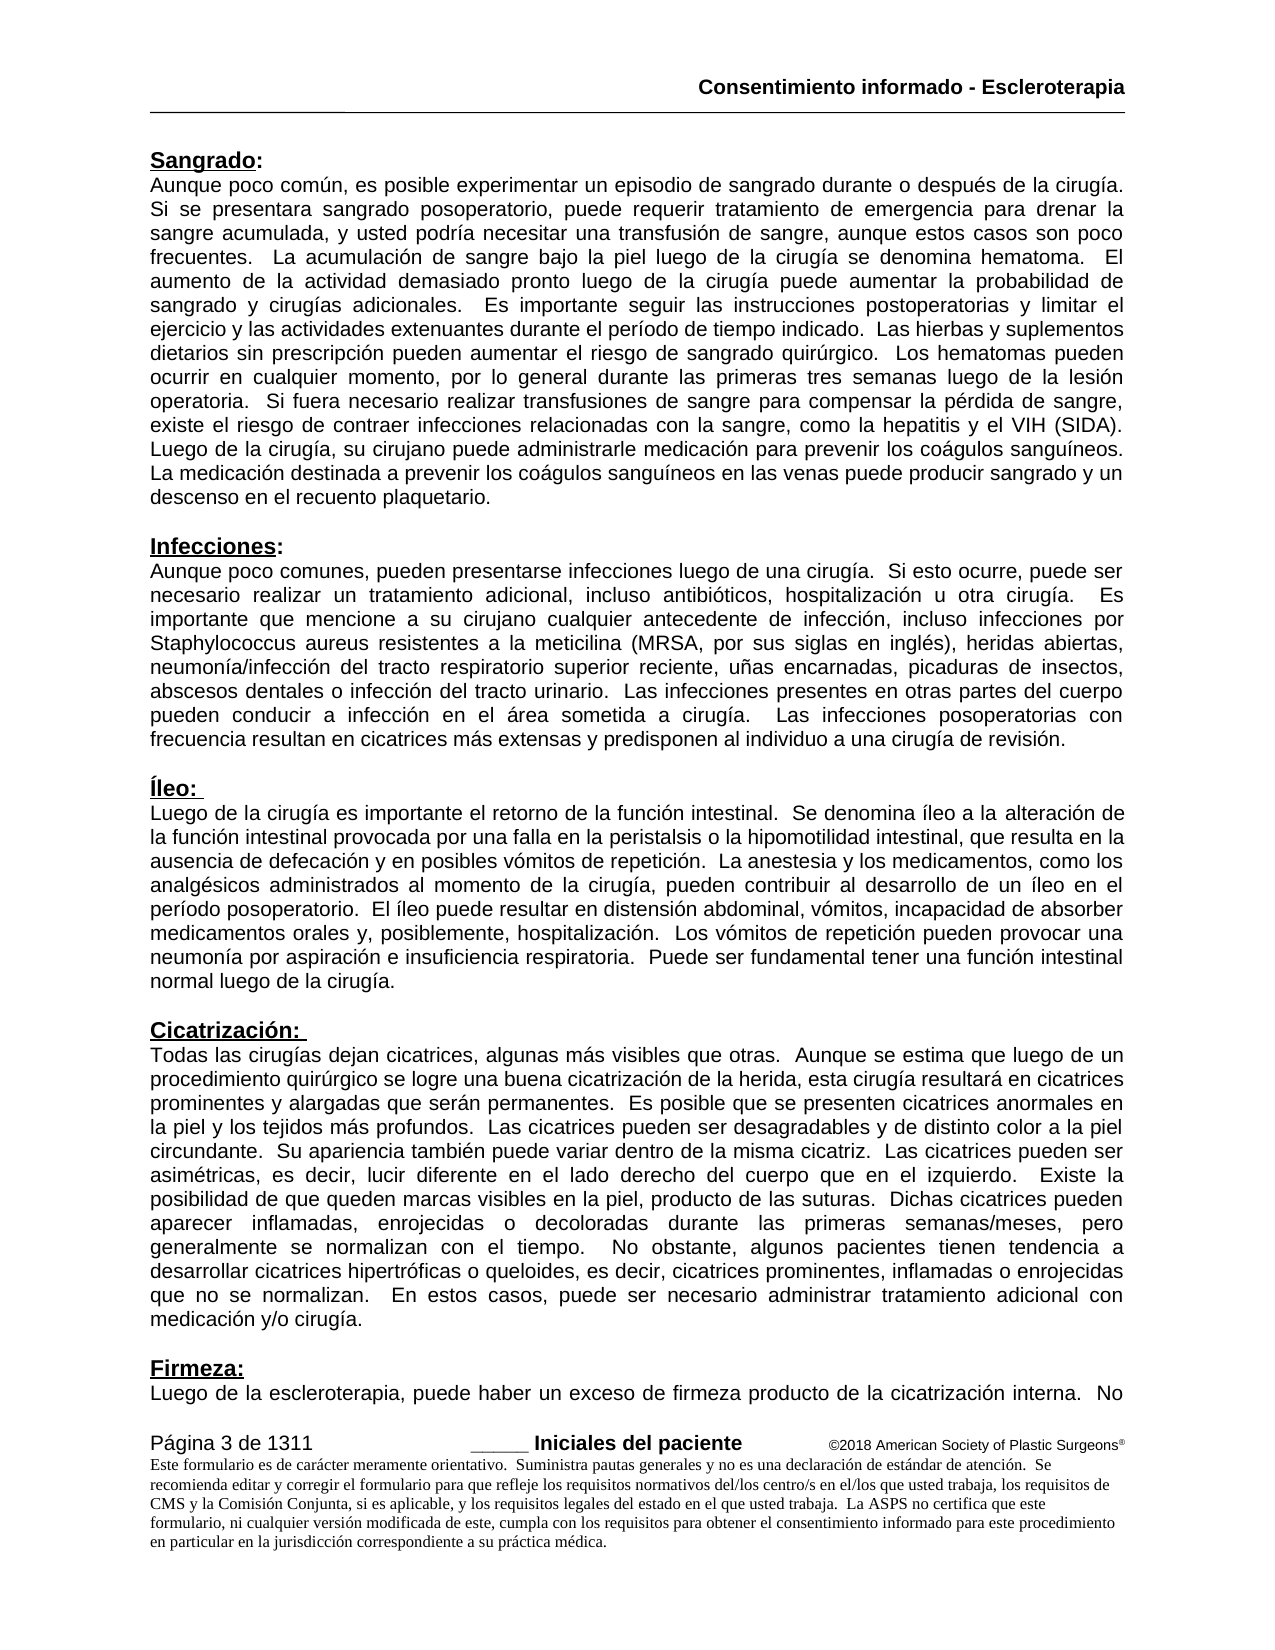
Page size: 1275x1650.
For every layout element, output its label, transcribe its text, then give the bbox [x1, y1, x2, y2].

text Aunque poco comunes, pueden presentarse infecciones luego de una cirugía. Si esto ocurre, puede ser necesario realizar un tratamiento adicional, incluso antibióticos, hospitalización u otra cirugía. Es importante que mencione a su cirujano cualquier antecedente de infección, incluso infecciones por Staphylococcus aureus resistentes a la meticilina (MRSA, por sus siglas en inglés), heridas abiertas, neumonía/infección del tracto respiratorio superior reciente, uñas encarnadas, picaduras de insectos, abscesos dentales o infección del tracto urinario. Las infecciones presentes en otras partes del cuerpo pueden conducir a infección en el área sometida a cirugía. Las infecciones posoperatorias con frecuencia resultan en cicatrices más extensas y predisponen al individuo a una cirugía de revisión. [150, 559, 1125, 751]
text Aunque poco común, es posible experimentar un episodio de sangrado durante o después de la cirugía. Si se presentara sangrado posoperatorio, puede requerir tratamiento de emergencia para drenar la sangre acumulada, y usted podría necesitar una transfusión de sangre, aunque estos casos son poco frecuentes. La acumulación de sangre bajo la piel luego de la cirugía se denomina hematoma. El aumento de la actividad demasiado pronto luego de la cirugía puede aumentar la probabilidad de sangrado y cirugías adicionales. Es importante seguir las instrucciones postoperatorias y limitar el ejercicio y las actividades extenuantes durante el período de tiempo indicado. Las hierbas y suplementos dietarios sin prescripción pueden aumentar el riesgo de sangrado quirúrgico. Los hematomas pueden ocurrir en cualquier momento, por lo general durante las primeras tres semanas luego de la lesión operatoria. Si fuera necesario realizar transfusiones de sangre para compensar la pérdida de sangre, existe el riesgo de contraer infecciones relacionadas con la sangre, como la hepatitis y el VIH (SIDA). Luego de la cirugía, su cirujano puede administrarle medicación para prevenir los coágulos sanguíneos. La medicación destinada a prevenir los coágulos sanguíneos en las venas puede producir sangrado y un descenso en el recuento plaquetario. [150, 173, 1125, 509]
text Luego de la cirugía es importante el retorno de la función intestinal. Se denomina íleo a la alteración de la función intestinal provocada por una falla en la peristalsis o la hipomotilidad intestinal, que resulta en la ausencia de defecación y en posibles vómitos de repetición. La anestesia y los medicamentos, como los analgésicos administrados al momento de la cirugía, pueden contribuir al desarrollo de un íleo en el período posoperatorio. El íleo puede resultar en distensión abdominal, vómitos, incapacidad de absorber medicamentos orales y, posiblemente, hospitalización. Los vómitos de repetición pueden provocar una neumonía por aspiración e insuficiencia respiratoria. Puede ser fundamental tener una función intestinal normal luego de la cirugía. [150, 801, 1125, 993]
text Infecciones: [150, 533, 1125, 559]
text Cicatrización: [150, 1017, 1125, 1043]
text Íleo: [150, 775, 1125, 801]
text Firmeza: [150, 1354, 1125, 1381]
text Todas las cirugías dejan cicatrices, algunas más visibles que otras. Aunque se estima que luego de un procedimiento quirúrgico se logre una buena cicatrización de la herida, esta cirugía resultará en cicatrices prominentes y alargadas que serán permanentes. Es posible que se presenten cicatrices anormales en la piel y los tejidos más profundos. Las cicatrices pueden ser desagradables y de distinto color a la piel circundante. Su apariencia también puede variar dentro de la misma cicatriz. Las cicatrices pueden ser asimétricas, es decir, lucir diferente en el lado derecho del cuerpo que en el izquierdo. Existe la posibilidad de que queden marcas visibles en la piel, producto de las suturas. Dichas cicatrices pueden aparecer inflamadas, enrojecidas o decoloradas durante las primeras semanas/meses, pero generalmente se normalizan con el tiempo. No obstante, algunos pacientes tienen tendencia a desarrollar cicatrices hipertróficas o queloides, es decir, cicatrices prominentes, inflamadas o enrojecidas que no se normalizan. En estos casos, puede ser necesario administrar tratamiento adicional con medicación y/o cirugía. [150, 1043, 1125, 1331]
text Sangrado: [150, 147, 1125, 173]
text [150, 1381, 1125, 1405]
